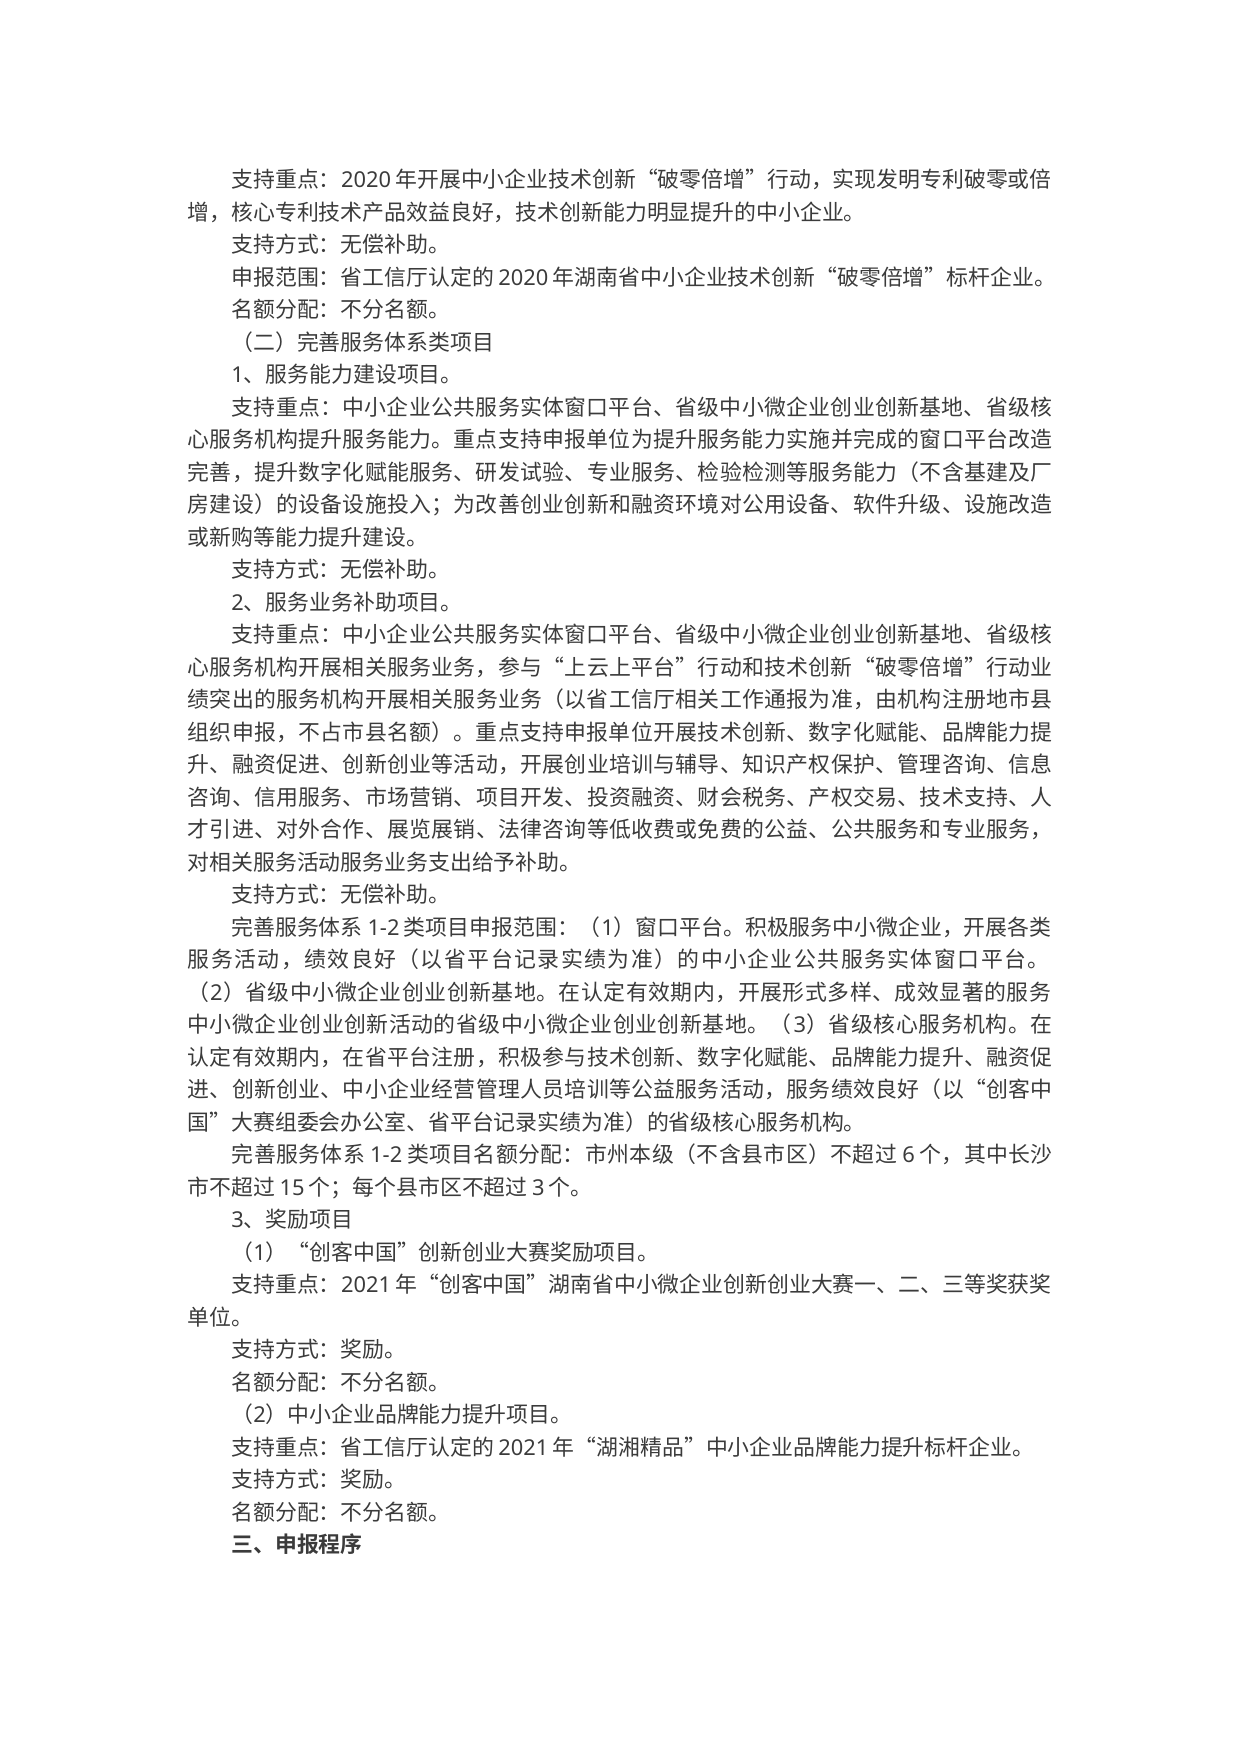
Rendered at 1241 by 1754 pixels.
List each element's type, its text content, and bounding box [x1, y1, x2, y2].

text 1、服务能力建设项目。 [187, 357, 1053, 389]
text 支持重点：2021年“创客中国”湖南省中小微企业创新创业大赛一、二、三等奖获奖单位。 [187, 1267, 1053, 1332]
text 完善服务体系1-2类项目申报范围：（1）窗口平台。积极服务中小微企业，开展各类服务活动，绩效良好（以省平台记录实绩为准）的中小企业公共服务实体窗口平台。（2）省级中小微企业创业创新基地。在认定有效期内，开展形式多样、成效显著的服务中小微企业创业创新活动的省级中小微企业创业创新基地。（3）省级核心服务机构。在认定有效期内，在省平台注册，积极参与技术创新、数字化赋能、品牌能力提升、融资促进、创新创业、中小企业经营管理人员培训等公益服务活动，服务绩效良好（以“创客中国”大赛组委会办公室、省平台记录实绩为准）的省级核心服务机构。 [187, 909, 1053, 1137]
text （2）中小企业品牌能力提升项目。 [187, 1397, 1053, 1429]
text 支持方式：无偿补助。 [187, 552, 1053, 584]
text 支持重点：省工信厅认定的2021年“湖湘精品”中小企业品牌能力提升标杆企业。 [187, 1429, 1053, 1462]
text 名额分配：不分名额。 [187, 292, 1053, 324]
text 三、申报程序 [187, 1527, 1053, 1559]
text 支持方式：无偿补助。 [187, 227, 1053, 259]
text 支持重点：中小企业公共服务实体窗口平台、省级中小微企业创业创新基地、省级核心服务机构提升服务能力。重点支持申报单位为提升服务能力实施并完成的窗口平台改造完善，提升数字化赋能服务、研发试验、专业服务、检验检测等服务能力（不含基建及厂房建设）的设备设施投入；为改善创业创新和融资环境对公用设备、软件升级、设施改造或新购等能力提升建设。 [187, 389, 1053, 552]
text 2、服务业务补助项目。 [187, 584, 1053, 617]
text 支持方式：无偿补助。 [187, 877, 1053, 909]
text 3、奖励项目 [187, 1202, 1053, 1234]
text （二）完善服务体系类项目 [187, 324, 1053, 357]
text 支持重点：中小企业公共服务实体窗口平台、省级中小微企业创业创新基地、省级核心服务机构开展相关服务业务，参与“上云上平台”行动和技术创新“破零倍增”行动业绩突出的服务机构开展相关服务业务（以省工信厅相关工作通报为准，由机构注册地市县组织申报，不占市县名额）。重点支持申报单位开展技术创新、数字化赋能、品牌能力提升、融资促进、创新创业等活动，开展创业培训与辅导、知识产权保护、管理咨询、信息咨询、信用服务、市场营销、项目开发、投资融资、财会税务、产权交易、技术支持、人才引进、对外合作、展览展销、法律咨询等低收费或免费的公益、公共服务和专业服务，对相关服务活动服务业务支出给予补助。 [187, 617, 1053, 877]
text 申报范围：省工信厅认定的2020年湖南省中小企业技术创新“破零倍增”标杆企业。 [187, 259, 1053, 292]
text （1）“创客中国”创新创业大赛奖励项目。 [187, 1234, 1053, 1267]
text 完善服务体系1-2类项目名额分配：市州本级（不含县市区）不超过6个，其中长沙市不超过15个；每个县市区不超过3个。 [187, 1137, 1053, 1202]
text 支持方式：奖励。 [187, 1462, 1053, 1494]
text 支持方式：奖励。 [187, 1332, 1053, 1364]
text 支持重点：2020年开展中小企业技术创新“破零倍增”行动，实现发明专利破零或倍增，核心专利技术产品效益良好，技术创新能力明显提升的中小企业。 [187, 162, 1053, 227]
text 名额分配：不分名额。 [187, 1494, 1053, 1527]
text 名额分配：不分名额。 [187, 1364, 1053, 1397]
